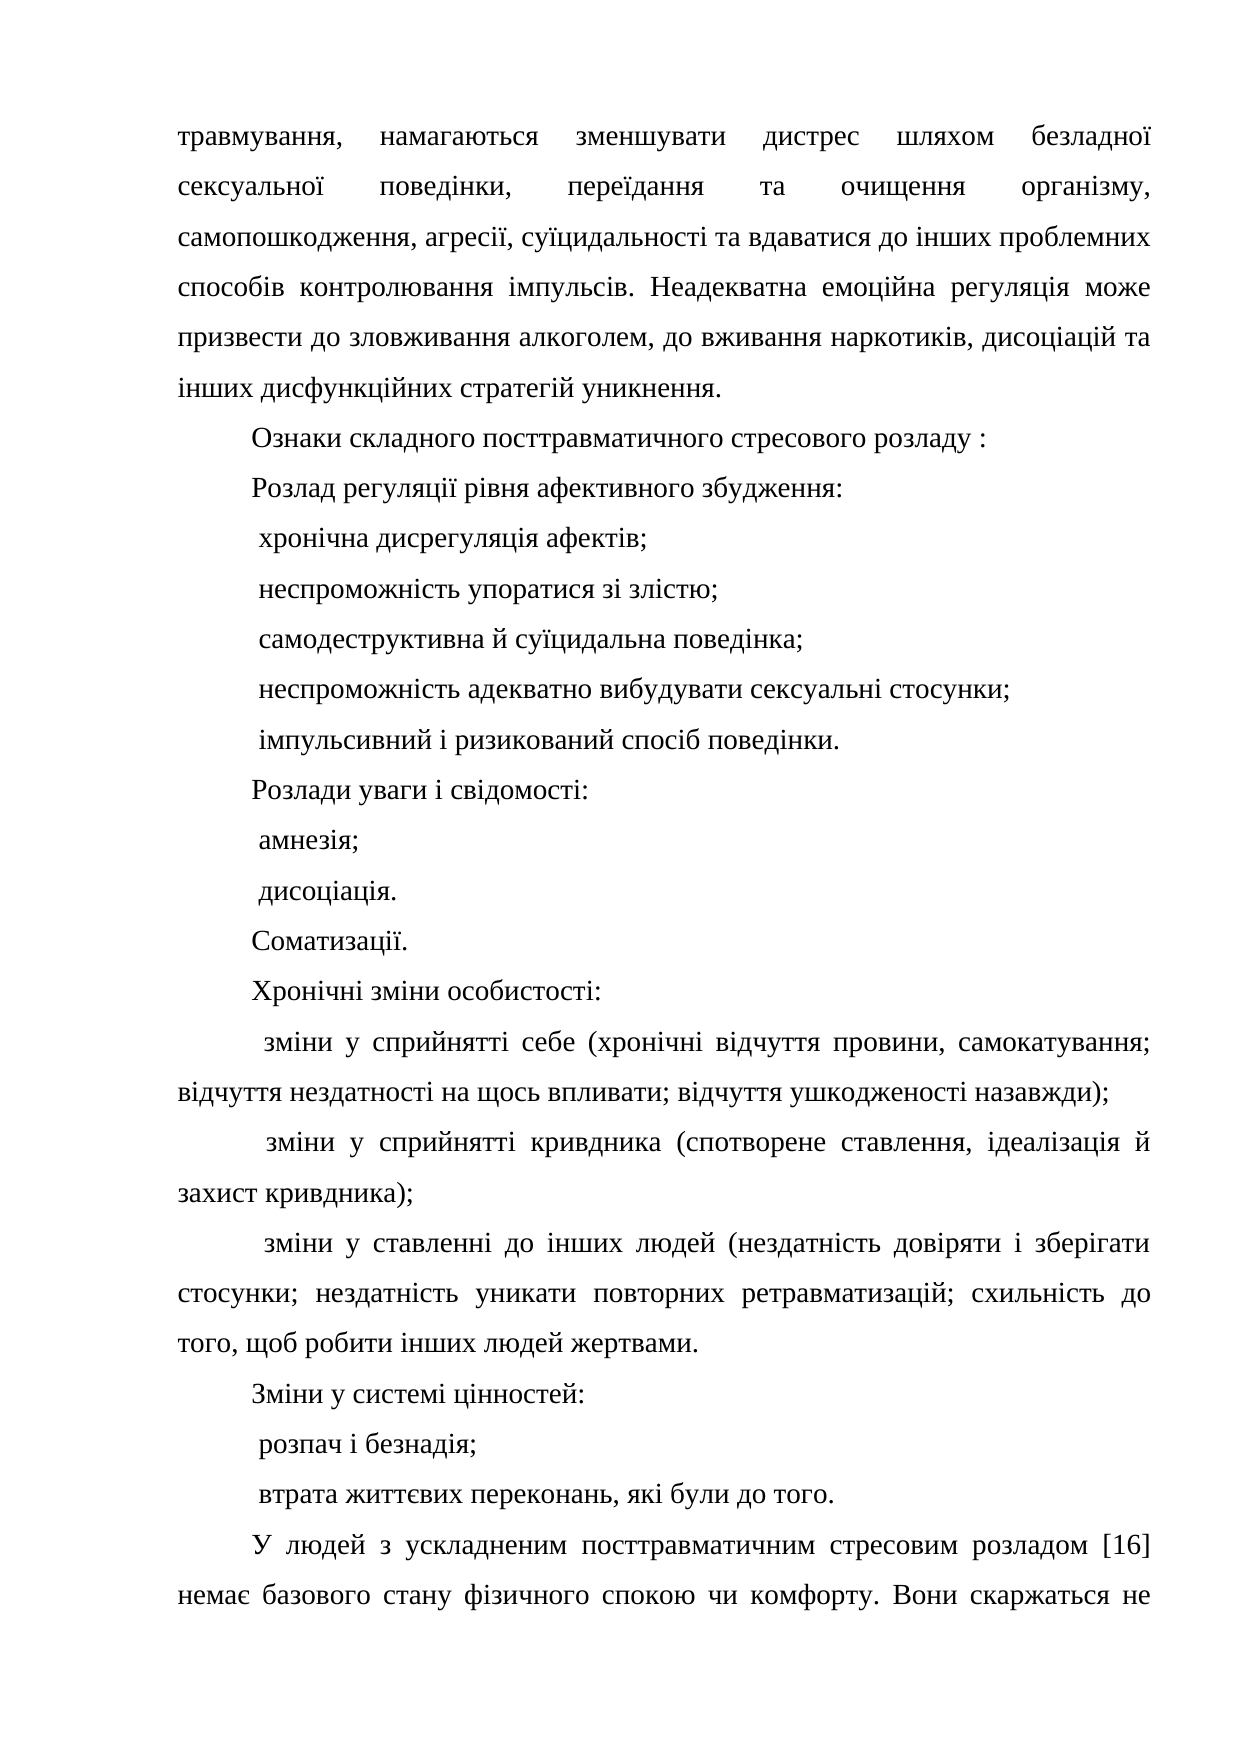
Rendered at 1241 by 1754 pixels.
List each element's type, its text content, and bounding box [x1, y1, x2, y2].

text  імпульсивний і ризикований спосіб поведінки. [177, 722, 1152, 755]
text  амнезія; [177, 822, 1152, 856]
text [177, 118, 1152, 403]
text  неспроможність адекватно вибудувати сексуальні стосунки; [177, 672, 1152, 705]
text  зміни у ставленні до інших людей (нездатність довіряти і зберігати стосунки; нездатність уникати повторних ретравматизацій; схильність до того, щоб робити інших людей жертвами. [177, 1225, 1152, 1359]
text Розлад регуляції рівня афективного збудження: [177, 470, 1152, 504]
text  хронічна дисрегуляція афектів; [177, 521, 1152, 554]
text Розлади уваги і свідомості: [177, 772, 1152, 806]
text Хронічні зміни особистості: [177, 973, 1152, 1007]
text Зміни у системі цінностей: [177, 1376, 1152, 1409]
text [177, 1527, 1152, 1611]
text Ознаки складного посттравматичного стресового розладу : [177, 420, 1152, 453]
text  самодеструктивна й суїцидальна поведінка; [177, 621, 1152, 655]
text  дисоціація. [177, 873, 1152, 906]
text  неспроможність упоратися зі злістю; [177, 571, 1152, 604]
text  зміни у сприйнятті себе (хронічні відчуття провини, самокатування; відчуття нездатності на щось впливати; відчуття ушкодженості назавжди); [177, 1024, 1152, 1108]
text Соматизації. [177, 923, 1152, 957]
text  втрата життєвих переконань, які були до того. [177, 1477, 1152, 1510]
text  зміни у сприйнятті кривдника (спотворене ставлення, ідеалізація й захист кривдника); [177, 1124, 1152, 1208]
text  розпач і безнадія; [177, 1426, 1152, 1460]
